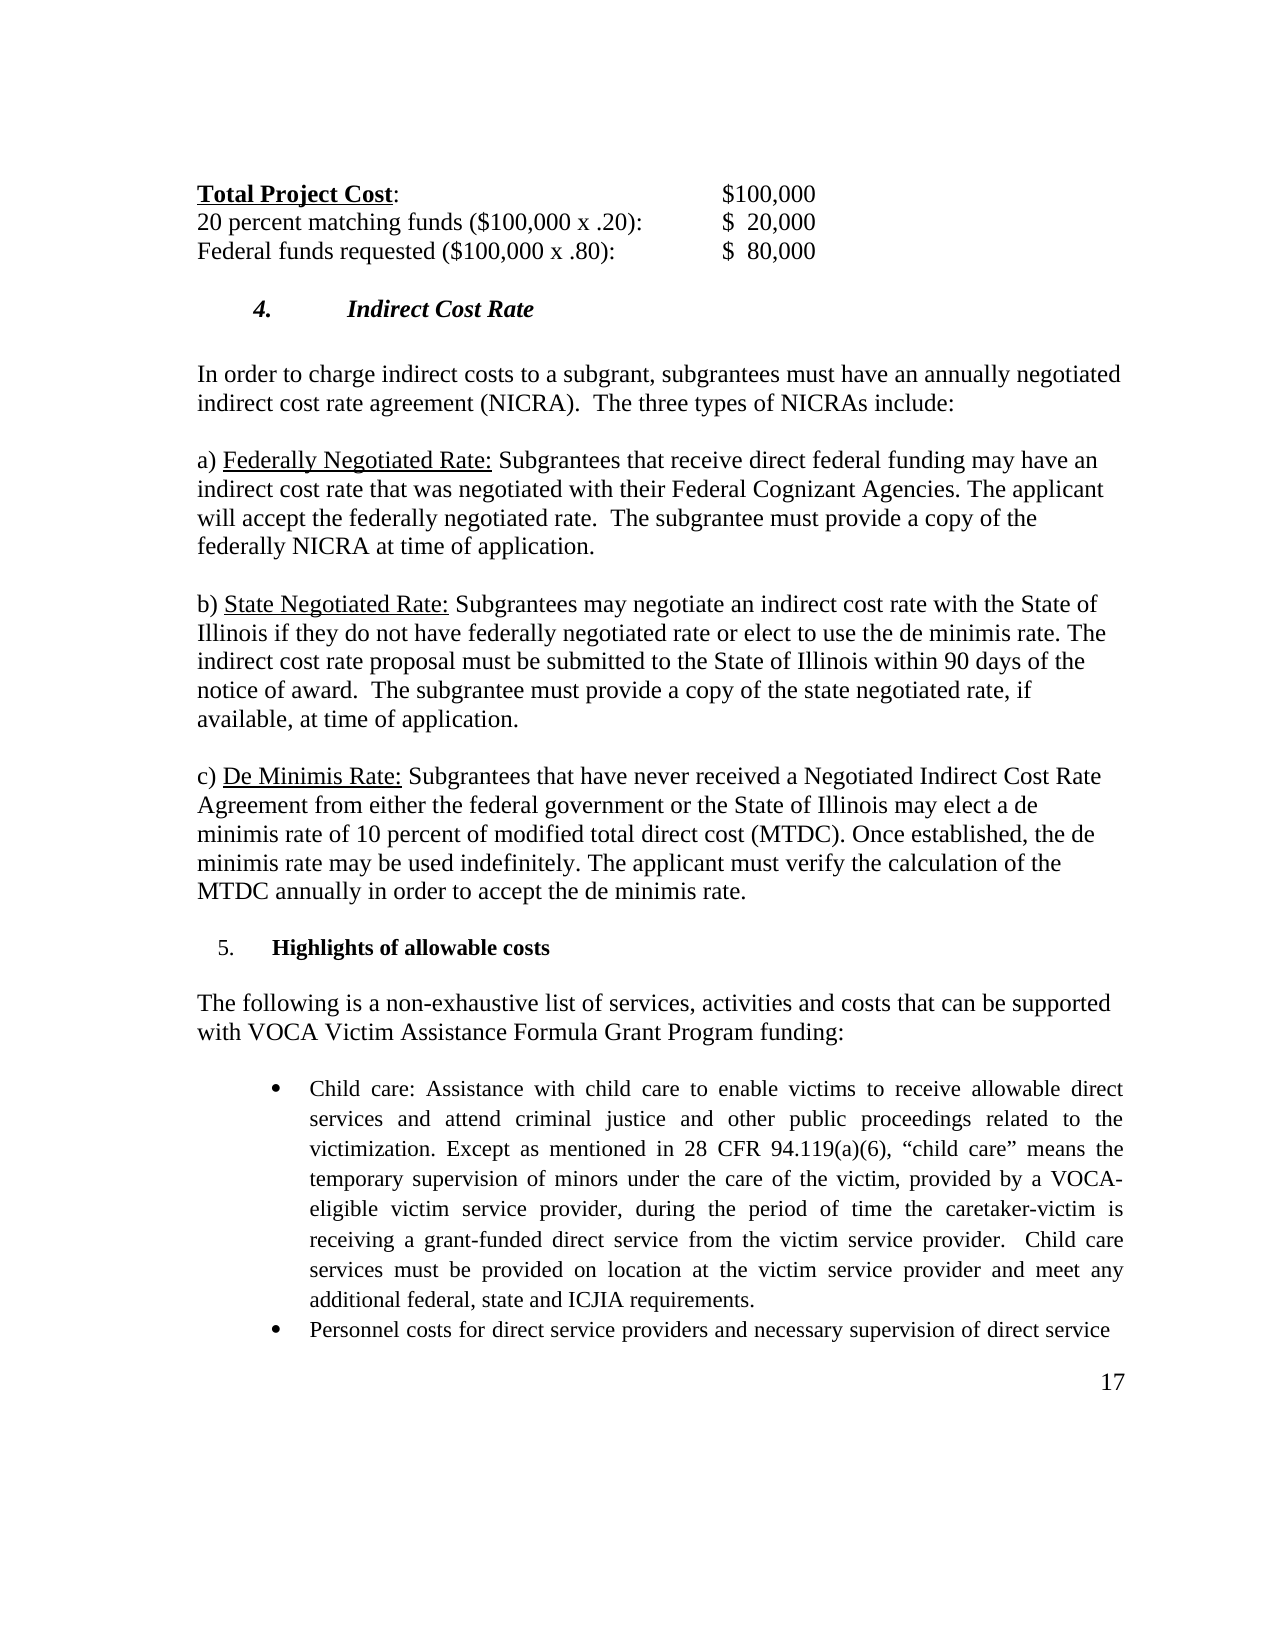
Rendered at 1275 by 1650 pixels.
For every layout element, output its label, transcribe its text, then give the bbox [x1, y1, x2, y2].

text The following is a non-exhaustive list of services, activities and costs that can be supported with VOCA Victim Assistance Formula Grant Program funding: [197, 988, 1111, 1046]
text In order to charge indirect costs to a subgrant, subgrantees must have an annually negotiated indirect cost rate agreement (NICRA). The three types of NICRAs include: [197, 359, 1125, 416]
text Total Project Cost: $100,000 [197, 179, 1125, 207]
list Child care: Assistance with child care to enable victims to receive allowable direct services and attend criminal justice and other public proceedings related to the victimization. Except as mentioned in 28 CFR 94.119(a)(6), “child care” means the temporary supervision of minors under the care of the victim, provided by a VOCA-eligible victim service provider, during the period of time the caretaker-victim is receiving a grant-funded direct service from the victim service provider. Child care services must be provided on location at the victim service provider and meet any additional federal, state and ICJIA requirements. [272, 1074, 1125, 1312]
text a) Federally Negotiated Rate: Subgrantees that receive direct federal funding may have an indirect cost rate that was negotiated with their Federal Cognizant Agencies. The applicant will accept the federally negotiated rate. The subgrantee must provide a copy of the federally NICRA at time of application. [197, 445, 1125, 560]
text b) State Negotiated Rate: Subgrantees may negotiate an indirect cost rate with the State of Illinois if they do not have federally negotiated rate or elect to use the de minimis rate. The indirect cost rate proposal must be submitted to the State of Illinois within 90 days of the notice of award. The subgrantee must provide a copy of the state negotiated rate, if available, at time of application. [197, 589, 1125, 733]
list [272, 1316, 1111, 1343]
text Federal funds requested ($100,000 x .80): $ 80,000 [197, 236, 1125, 265]
text 20 percent matching funds ($100,000 x .20): $ 20,000 [197, 207, 1125, 236]
text c) De Minimis Rate: Subgrantees that have never received a Negotiated Indirect Cost Rate Agreement from either the federal government or the State of Illinois may elect a de minimis rate of 10 percent of modified total direct cost (MTDC). Once established, the de minimis rate may be used indefinitely. The applicant must verify the calculation of the MTDC annually in order to accept the de minimis rate. [197, 761, 1125, 905]
list Highlights of allowable costs [234, 934, 1125, 988]
list Indirect Cost Rate [272, 294, 1125, 355]
